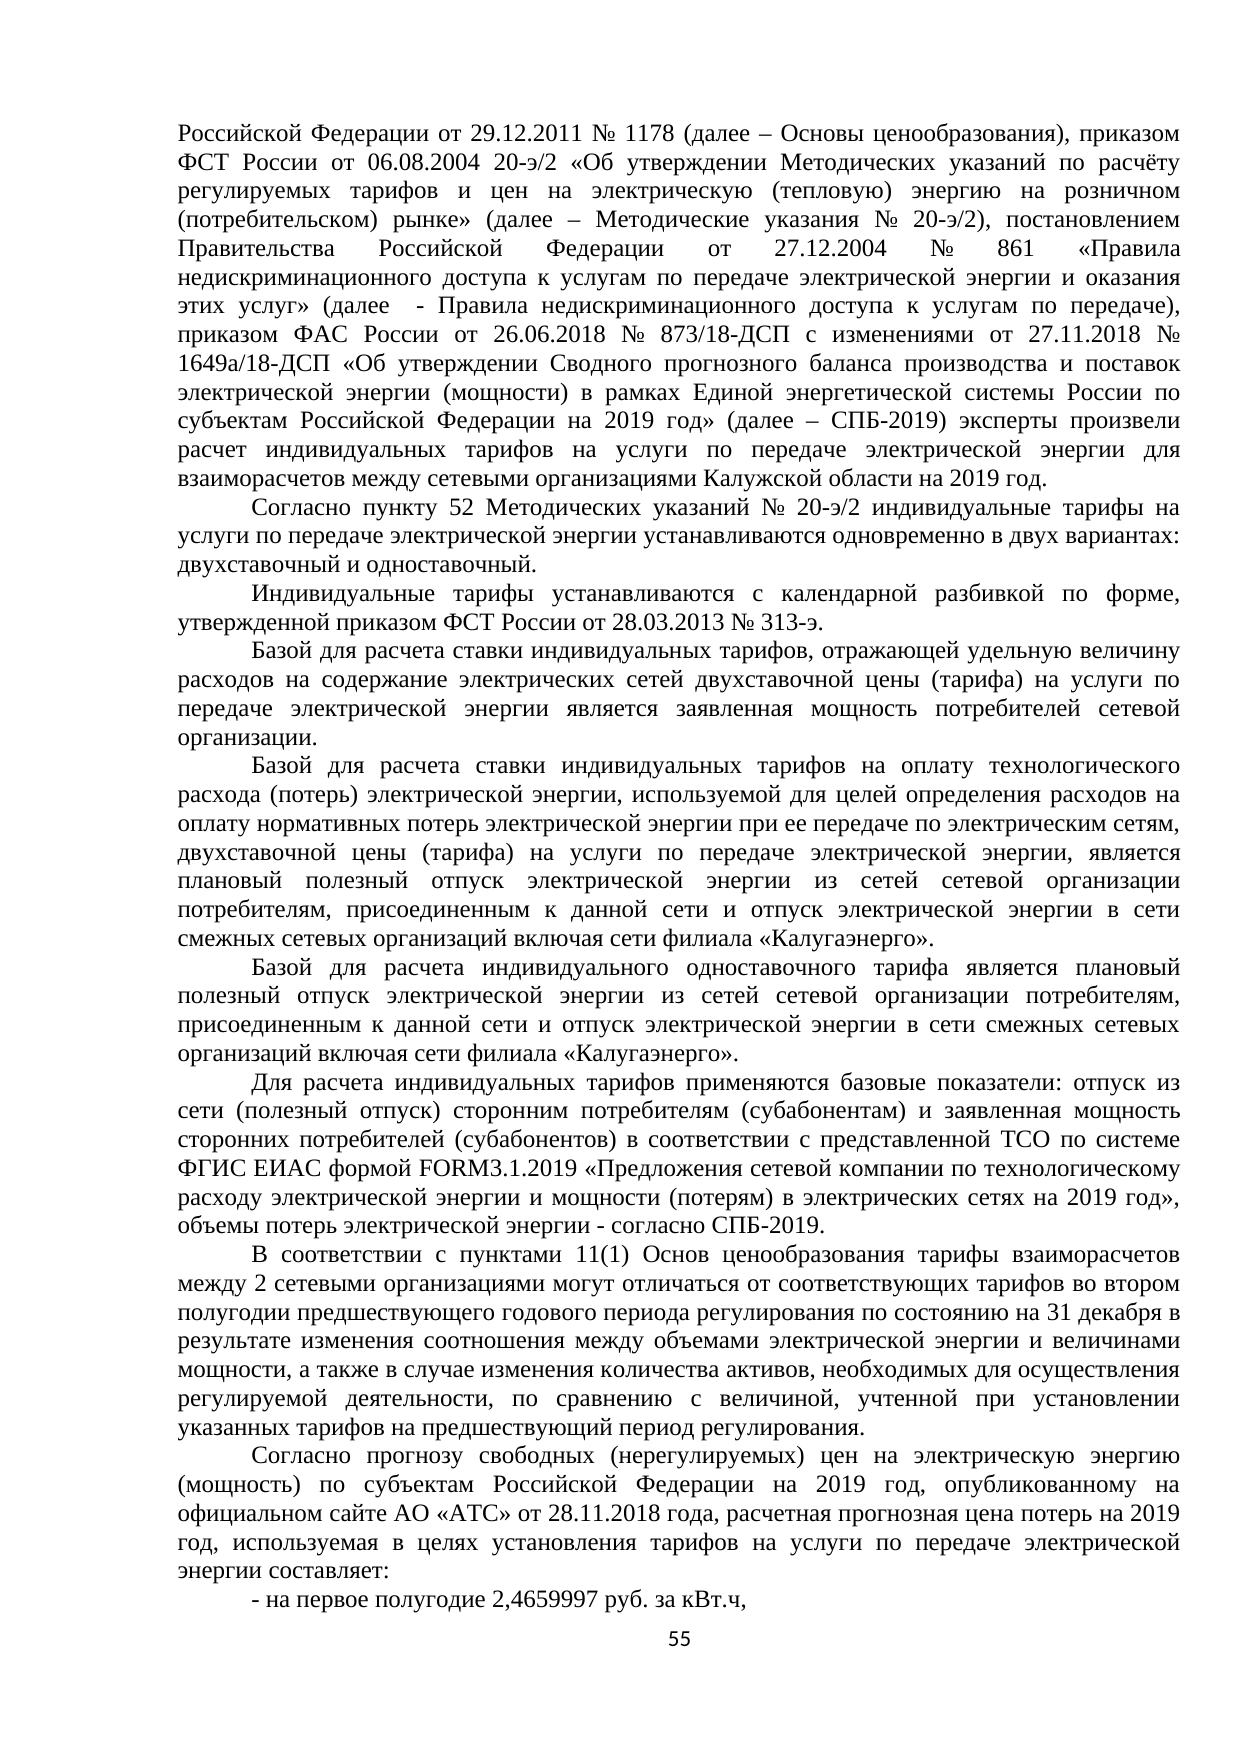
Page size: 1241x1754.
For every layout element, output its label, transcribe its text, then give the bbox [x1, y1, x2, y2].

text - на первое полугодие 2,4659997 руб. за кВт.ч, [177, 1584, 1181, 1613]
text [177, 118, 1181, 492]
text Индивидуальные тарифы устанавливаются с календарной разбивкой по форме, утвержденной приказом ФСТ России от 28.03.2013 № 313-э. [177, 578, 1181, 636]
text Для расчета индивидуальных тарифов применяются базовые показатели: отпуск из сети (полезный отпуск) сторонним потребителям (субабонентам) и заявленная мощность сторонних потребителей (субабонентов) в соответствии с представленной ТСО по системе ФГИС ЕИАС формой FORM3.1.2019 «Предложения сетевой компании по технологическому расходу электрической энергии и мощности (потерям) в электрических сетях на 2019 год», объемы потерь электрической энергии - согласно СПБ-2019. [177, 1067, 1181, 1239]
text Базой для расчета ставки индивидуальных тарифов, отражающей удельную величину расходов на содержание электрических сетей двухставочной цены (тарифа) на услуги по передаче электрической энергии является заявленная мощность потребителей сетевой организации. [177, 636, 1181, 751]
text Базой для расчета ставки индивидуальных тарифов на оплату технологического расхода (потерь) электрической энергии, используемой для целей определения расходов на оплату нормативных потерь электрической энергии при ее передаче по электрическим сетям, двухставочной цены (тарифа) на услуги по передаче электрической энергии, является плановый полезный отпуск электрической энергии из сетей сетевой организации потребителям, присоединенным к данной сети и отпуск электрической энергии в сети смежных сетевых организаций включая сети филиала «Калугаэнерго». [177, 751, 1181, 952]
text В соответствии с пунктами 11(1) Основ ценообразования тарифы взаиморасчетов между 2 сетевыми организациями могут отличаться от соответствующих тарифов во втором полугодии предшествующего годового периода регулирования по состоянию на 31 декабря в результате изменения соотношения между объемами электрической энергии и величинами мощности, а также в случае изменения количества активов, необходимых для осуществления регулируемой деятельности, по сравнению с величиной, учтенной при установлении указанных тарифов на предшествующий период регулирования. [177, 1239, 1181, 1441]
text Согласно пункту 52 Методических указаний № 20-э/2 индивидуальные тарифы на услуги по передаче электрической энергии устанавливаются одновременно в двух вариантах: двухставочный и одноставочный. [177, 492, 1181, 578]
text Согласно прогнозу свободных (нерегулируемых) цен на электрическую энергию (мощность) по субъектам Российской Федерации на 2019 год, опубликованному на официальном сайте АО «АТС» от 28.11.2018 года, расчетная прогнозная цена потерь на 2019 год, используемая в целях установления тарифов на услуги по передаче электрической энергии составляет: [177, 1441, 1181, 1584]
text Базой для расчета индивидуального одноставочного тарифа является плановый полезный отпуск электрической энергии из сетей сетевой организации потребителям, присоединенным к данной сети и отпуск электрической энергии в сети смежных сетевых организаций включая сети филиала «Калугаэнерго». [177, 952, 1181, 1067]
